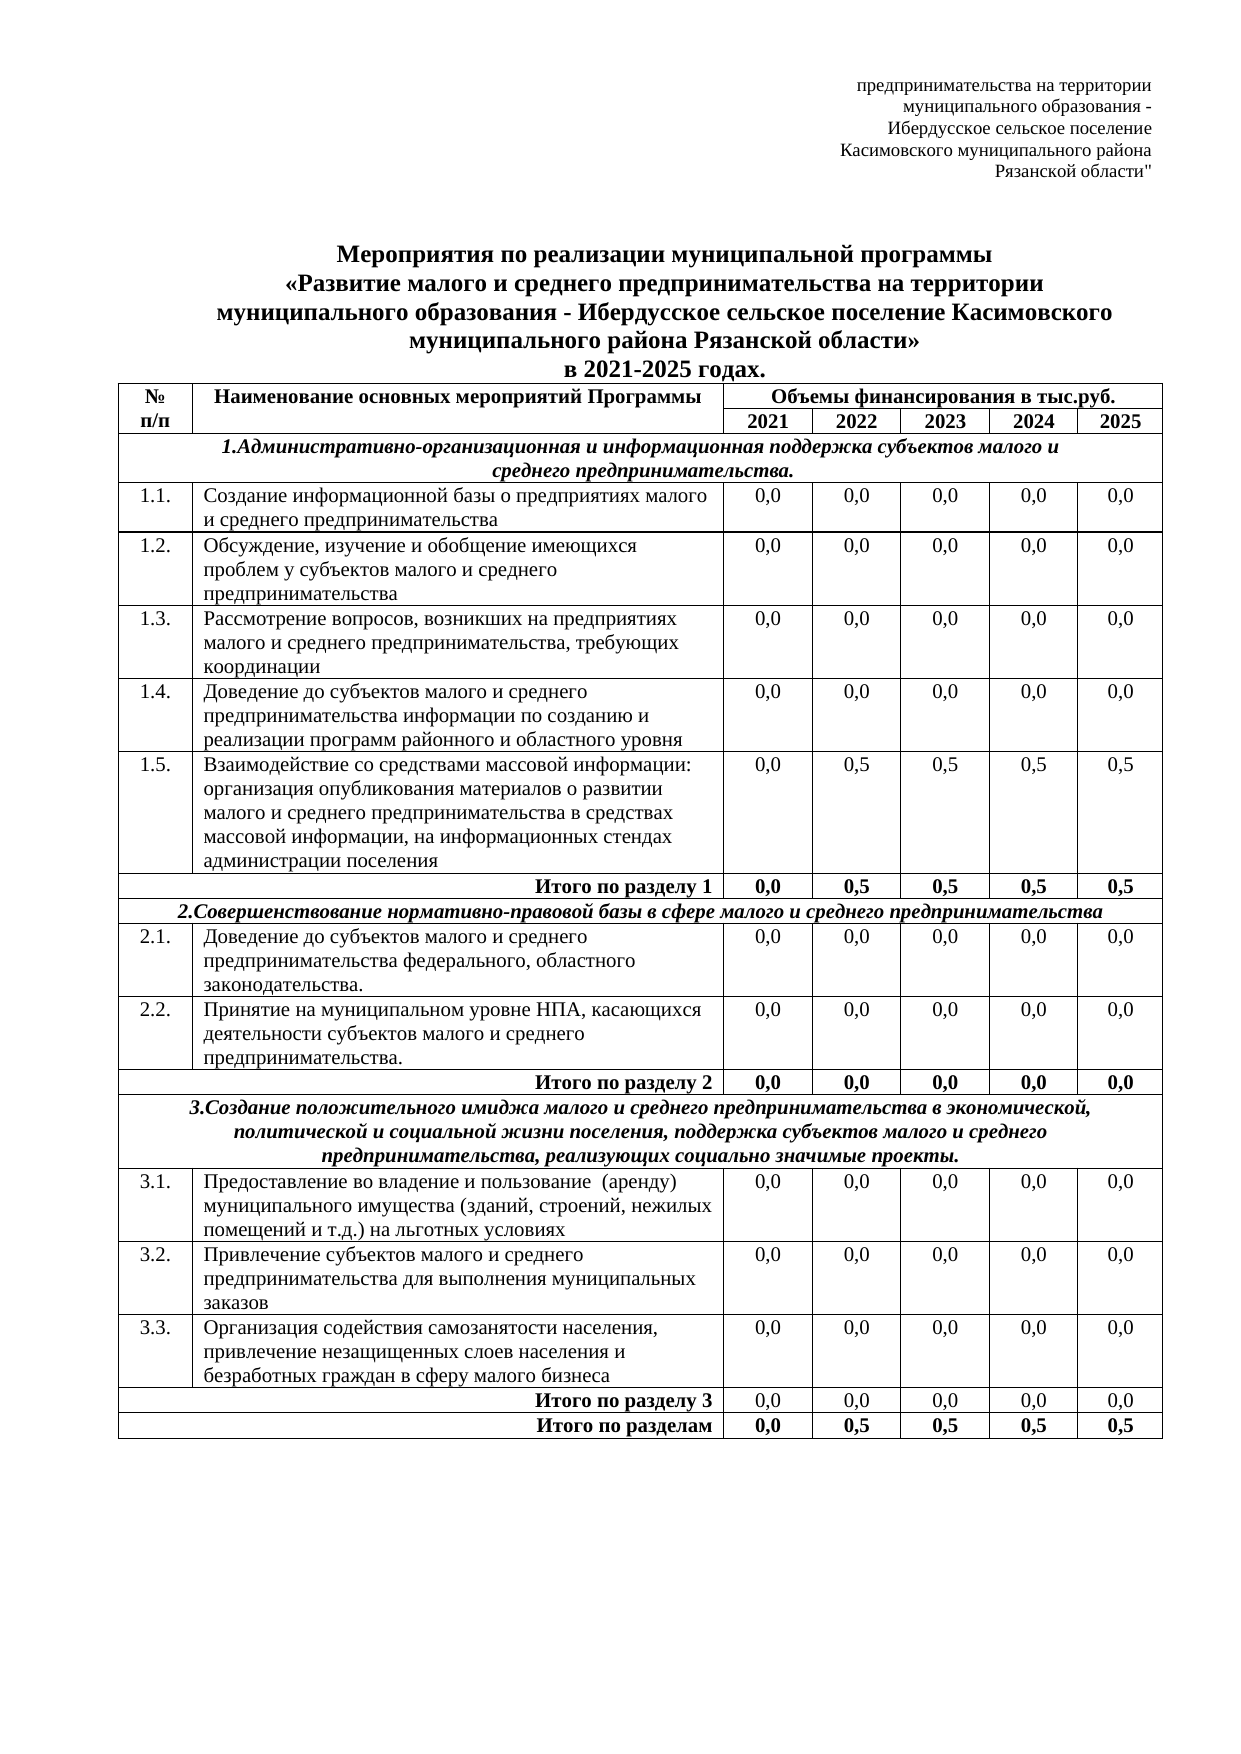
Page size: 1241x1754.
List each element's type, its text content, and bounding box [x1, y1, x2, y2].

table_cell 0,0 [901, 483, 989, 531]
table_cell 2022 [813, 409, 900, 433]
table_cell 0,0 [813, 924, 900, 996]
table_cell 0,0 [813, 997, 900, 1069]
table_cell 1.4. [119, 679, 192, 751]
table_cell 0,5 [990, 752, 1077, 872]
table_cell 0,0 [724, 752, 812, 872]
table_cell 0,0 [1078, 1169, 1162, 1241]
table_cell 0,0 [1078, 924, 1162, 996]
table_cell 0,0 [1078, 533, 1162, 605]
table_cell 3.2. [119, 1242, 192, 1314]
table_cell Обсуждение, изучение и обобщение имеющихся проблем у субъектов малого и среднего предпринимательства [193, 533, 723, 605]
table_cell 0,0 [813, 606, 900, 678]
table_cell 0,0 [1078, 1242, 1162, 1314]
table_cell 0,0 [724, 679, 812, 751]
table_cell Итого по разделу 2 [119, 1070, 723, 1094]
table_cell 0,0 [990, 1388, 1077, 1412]
table_cell 0,0 [990, 997, 1077, 1069]
table_cell Доведение до субъектов малого и среднего предпринимательства информации по созданию и реализации программ районного и областного уровня [193, 679, 723, 751]
table_cell Взаимодействие со средствами массовой информации: организация опубликования материалов о развитии малого и среднего предпринимательства в средствах массовой информации, на информационных стендах администрации поселения [193, 752, 723, 872]
table_cell 0,0 [813, 1242, 900, 1314]
table_cell 0,0 [724, 924, 812, 996]
table_cell 0,5 [1078, 1413, 1162, 1437]
table_cell Итого по разделу 1 [119, 874, 723, 898]
table_cell 0,0 [1078, 1315, 1162, 1387]
table_cell 0,0 [1078, 997, 1162, 1069]
table_cell Привлечение субъектов малого и среднего предпринимательства для выполнения муниципальных заказов [193, 1242, 723, 1314]
table_cell Организация содействия самозанятости населения, привлечение незащищенных слоев населения и безработных граждан в сферу малого бизнеса [193, 1315, 723, 1387]
table_cell 0,0 [724, 483, 812, 531]
table_cell 0,0 [901, 1242, 989, 1314]
text муниципального образования - Ибердусское сельское поселение Касимовского муниципального района Рязанской области» [177, 297, 1152, 354]
table_cell 0,0 [813, 533, 900, 605]
table_cell 0,0 [990, 483, 1077, 531]
table_header Объемы финансирования в тыс.руб. [724, 384, 1162, 408]
table_cell 2021 [724, 409, 812, 433]
table_cell 0,0 [1078, 679, 1162, 751]
table_cell 2023 [901, 409, 989, 433]
table_cell 0,0 [901, 1169, 989, 1241]
table_cell 0,0 [724, 606, 812, 678]
table_cell Итого по разделам [119, 1413, 723, 1437]
table_cell 1.1. [119, 483, 192, 531]
table_cell 0,5 [813, 1413, 900, 1437]
table_cell 1.5. [119, 752, 192, 872]
table_cell 0,5 [813, 874, 900, 898]
table_cell Предоставление во владение и пользование (аренду) муниципального имущества (зданий, строений, нежилых помещений и т.д.) на льготных условиях [193, 1169, 723, 1241]
table_cell 0,0 [813, 1070, 900, 1094]
table_cell 0,0 [724, 1413, 812, 1437]
table_cell 0,0 [990, 606, 1077, 678]
table_cell 0,5 [901, 752, 989, 872]
table_cell Рассмотрение вопросов, возникших на предприятиях малого и среднего предпринимательства, требующих координации [193, 606, 723, 678]
table_cell 0,0 [901, 997, 989, 1069]
table_cell 0,0 [724, 874, 812, 898]
table_cell 0,0 [1078, 1070, 1162, 1094]
table_cell 0,0 [724, 1388, 812, 1412]
table_cell 0,5 [813, 752, 900, 872]
table_cell 0,0 [990, 1315, 1077, 1387]
table_cell 0,0 [990, 1242, 1077, 1314]
table_cell 0,0 [901, 924, 989, 996]
table_cell 0,0 [813, 1169, 900, 1241]
table_cell 2025 [1078, 409, 1162, 433]
table_cell 0,0 [990, 924, 1077, 996]
table_cell 0,0 [1078, 606, 1162, 678]
table_cell 0,0 [990, 533, 1077, 605]
table_cell 0,5 [1078, 874, 1162, 898]
text Ибердусское сельское поселение [177, 117, 1152, 138]
text Рязанской области" [177, 160, 1152, 182]
table_cell 3.1. [119, 1169, 192, 1241]
table_header Наименование основных мероприятий Программы [193, 384, 723, 433]
table_cell 0,0 [901, 1388, 989, 1412]
table_cell 0,0 [901, 679, 989, 751]
table_cell 0,0 [901, 1070, 989, 1094]
table_cell 3.Создание положительного имиджа малого и среднего предпринимательства в экономической, политической и социальной жизни поселения, поддержка субъектов малого и среднего предпринимательства, реализующих социально значимые проекты. [119, 1095, 1162, 1167]
table_cell 0,0 [813, 679, 900, 751]
text «Развитие малого и среднего предпринимательства на территории [177, 268, 1152, 297]
table_cell 0,0 [724, 1242, 812, 1314]
table_cell 0,0 [724, 1169, 812, 1241]
table_cell 0,0 [724, 1070, 812, 1094]
text предпринимательства на территории [177, 74, 1152, 95]
table_cell 0,0 [1078, 1388, 1162, 1412]
table_cell 2.1. [119, 924, 192, 996]
table_cell 0,0 [813, 1388, 900, 1412]
table_cell 0,0 [901, 1315, 989, 1387]
table_cell 0,5 [1078, 752, 1162, 872]
table_cell 1.3. [119, 606, 192, 678]
table_cell Итого по разделу 3 [119, 1388, 723, 1412]
table_cell 0,5 [901, 1413, 989, 1437]
table_cell 0,0 [990, 1169, 1077, 1241]
text в 2021-2025 годах. [177, 354, 1152, 383]
table_header № п/п [119, 384, 192, 433]
table_cell Доведение до субъектов малого и среднего предпринимательства федерального, областного законодательства. [193, 924, 723, 996]
table_cell 0,0 [901, 606, 989, 678]
table_cell 3.3. [119, 1315, 192, 1387]
table_cell 1.Административно-организационная и информационная поддержка субъектов малого и среднего предпринимательства. [119, 434, 1162, 482]
table_cell 0,0 [1078, 483, 1162, 531]
table_cell 0,5 [901, 874, 989, 898]
table_cell 0,0 [813, 1315, 900, 1387]
table_cell 0,0 [724, 1315, 812, 1387]
table_cell 0,5 [990, 1413, 1077, 1437]
table_cell 0,5 [990, 874, 1077, 898]
table_cell Принятие на муниципальном уровне НПА, касающихся деятельности субъектов малого и среднего предпринимательства. [193, 997, 723, 1069]
table_cell 2.2. [119, 997, 192, 1069]
table_cell 1.2. [119, 533, 192, 605]
text Касимовского муниципального района [177, 138, 1152, 160]
table_cell Создание информационной базы о предприятиях малого и среднего предпринимательства [193, 483, 723, 531]
text Мероприятия по реализации муниципальной программы [177, 239, 1152, 268]
table_cell 0,0 [813, 483, 900, 531]
table_cell 2.Совершенствование нормативно-правовой базы в сфере малого и среднего предпринимательства [119, 899, 1162, 923]
table_cell 0,0 [724, 997, 812, 1069]
table_cell 0,0 [990, 1070, 1077, 1094]
table_cell 2024 [990, 409, 1077, 433]
table_cell 0,0 [990, 679, 1077, 751]
text муниципального образования - [177, 95, 1152, 117]
table_cell 0,0 [901, 533, 989, 605]
table_cell 0,0 [724, 533, 812, 605]
